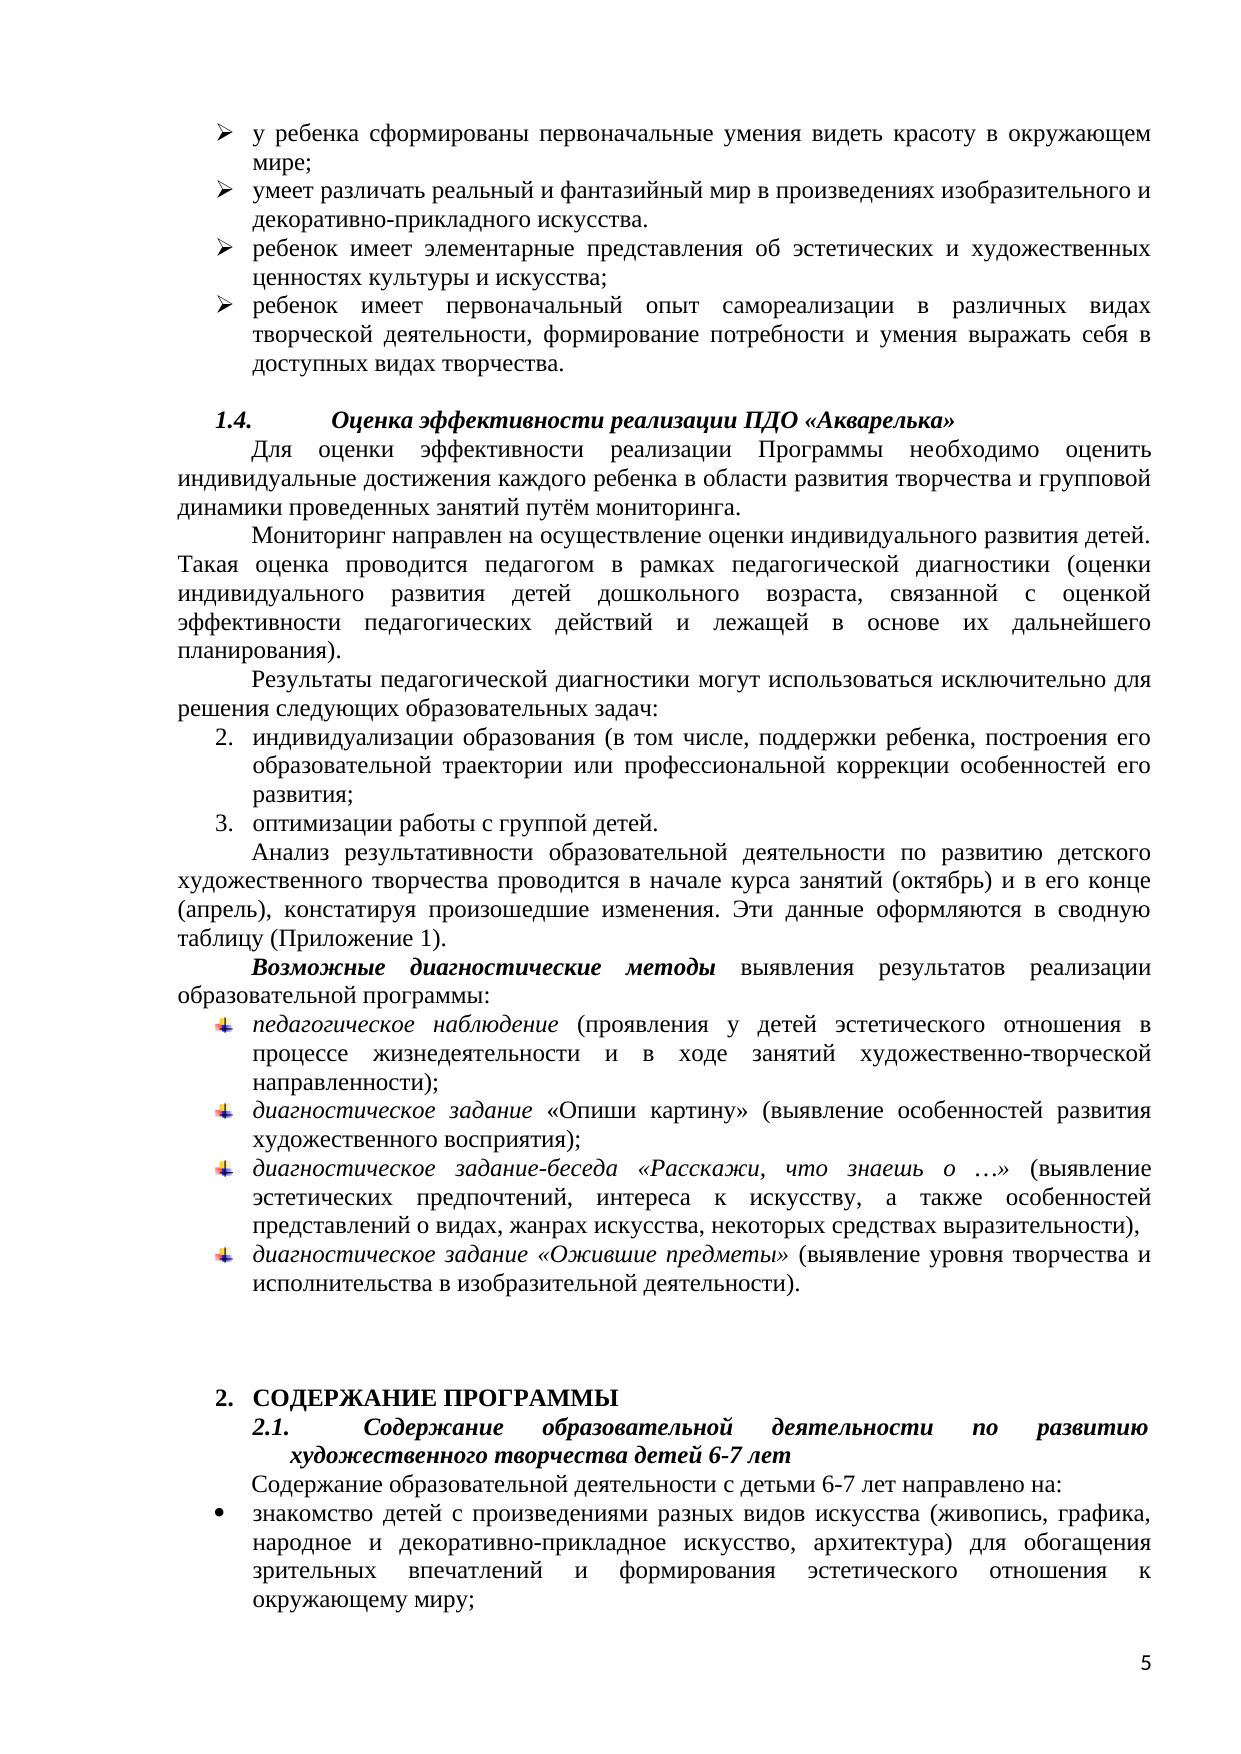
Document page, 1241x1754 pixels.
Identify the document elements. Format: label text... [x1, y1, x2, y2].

list СОДЕРЖАНИЕ ПРОГРАММЫ [215, 1383, 1152, 1412]
picture [215, 1102, 233, 1119]
text Результаты педагогической диагностики могут использоваться исключительно для решения следующих образовательных задач: [177, 664, 1152, 722]
text Анализ результативности образовательной деятельности по развитию детского художественного творчества проводится в начале курса занятий (октябрь) и в его конце (апрель), констатируя произошедшие изменения. Эти данные оформляются в сводную таблицу (Приложение 1). [177, 837, 1152, 952]
list оптимизации работы с группой детей. [215, 808, 1152, 837]
list Содержание образовательной деятельности по развитию художественного творчества детей 6-7 лет [252, 1412, 1152, 1469]
text Для оценки эффективности реализации Программы необходимо оценить индивидуальные достижения каждого ребенка в области развития творчества и групповой динамики проведенных занятий путём мониторинга. [177, 434, 1152, 521]
list диагностическое задание «Опиши картину» (выявление особенностей развития художественного восприятия); [215, 1096, 1152, 1153]
list диагностическое задание-беседа «Расскажи, что знаешь о …» (выявление эстетических предпочтений, интереса к искусству, а также особенностей представлений о видах, жанрах искусства, некоторых средствах выразительности), [215, 1153, 1152, 1239]
list умеет различать реальный и фантазийный мир в произведениях изобразительного и декоративно-прикладного искусства. [215, 176, 1152, 233]
list диагностическое задание «Ожившие предметы» (выявление уровня творчества и исполнительства в изобразительной деятельности). [215, 1239, 1152, 1297]
list ребенок имеет первоначальный опыт самореализации в различных видах творческой деятельности, формирование потребности и умения выражать себя в доступных видах творчества. [215, 291, 1152, 377]
picture [215, 1159, 233, 1177]
list индивидуализации образования (в том числе, поддержки ребенка, построения его образовательной траектории или профессиональной коррекции особенностей его развития; [215, 722, 1152, 808]
list Оценка эффективности реализации ПДО «Акварелька» [215, 406, 1152, 434]
list ребенок имеет элементарные представления об эстетических и художественных ценностях культуры и искусства; [215, 233, 1152, 291]
list у ребенка сформированы первоначальные умения видеть красоту в окружающем мире; [215, 118, 1152, 176]
text Содержание образовательной деятельности с детьми 6-7 лет направлено на: [177, 1469, 1152, 1498]
text Возможные диагностические методы выявления результатов реализации образовательной программы: [177, 952, 1152, 1009]
list педагогическое наблюдение (проявления у детей эстетического отношения в процессе жизнедеятельности и в ходе занятий художественно-творческой направленности); [215, 1009, 1152, 1096]
text Мониторинг направлен на осуществление оценки индивидуального развития детей. Такая оценка проводится педагогом в рамках педагогической диагностики (оценки индивидуального развития детей дошкольного возраста, связанной с оценкой эффективности педагогических действий и лежащей в основе их дальнейшего планирования). [177, 521, 1152, 664]
picture [215, 1016, 233, 1033]
picture [215, 1246, 233, 1263]
list знакомство детей с произведениями разных видов искусства (живопись, графика, народное и декоративно-прикладное искусство, архитектура) для обогащения зрительных впечатлений и формирования эстетического отношения к окружающему миру; [215, 1498, 1152, 1613]
